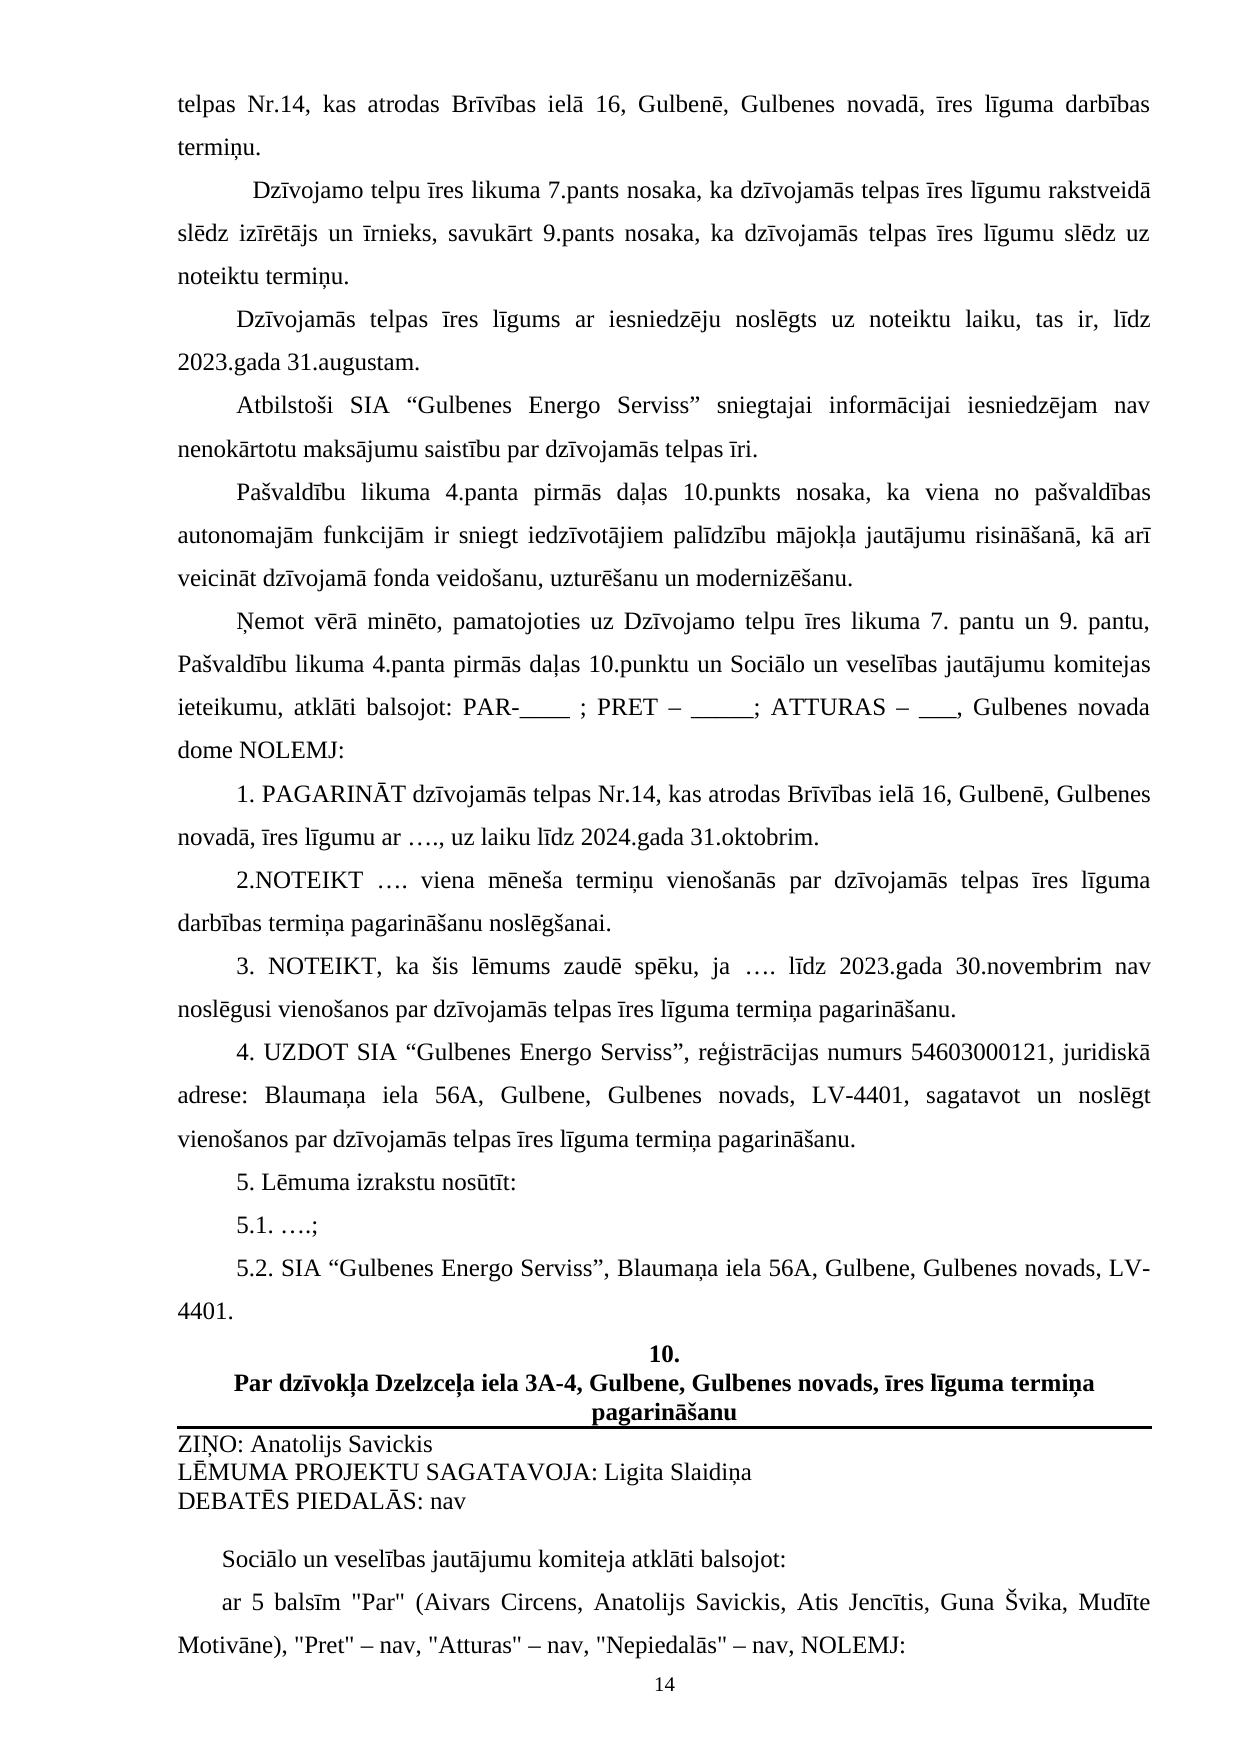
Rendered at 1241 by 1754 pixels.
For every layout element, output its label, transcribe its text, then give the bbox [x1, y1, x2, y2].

text Sociālo un veselības jautājumu komiteja atklāti balsojot: [177, 1544, 1152, 1572]
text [177, 89, 1152, 161]
text 5.1. ….; [177, 1210, 1152, 1239]
text Dzīvojamo telpu īres likuma 7.pants nosaka, ka dzīvojamās telpas īres līgumu rakstveidā slēdz izīrētājs un īrnieks, savukārt 9.pants nosaka, ka dzīvojamās telpas īres līgumu slēdz uz noteiktu termiņu. [177, 175, 1152, 290]
text LĒMUMA PROJEKTU SAGATAVOJA: Ligita Slaidiņa [177, 1457, 1152, 1486]
text 3. NOTEIKT, ka šis lēmums zaudē spēku, ja …. līdz 2023.gada 30.novembrim nav noslēgusi vienošanos par dzīvojamās telpas īres līguma termiņa pagarināšanu. [177, 951, 1152, 1023]
text Par dzīvokļa Dzelzceļa iela 3A-4, Gulbene, Gulbenes novads, īres līguma termiņa pagarināšanu [177, 1368, 1152, 1426]
text 5. Lēmuma izrakstu nosūtīt: [177, 1167, 1152, 1196]
text Pašvaldību likuma 4.panta pirmās daļas 10.punkts nosaka, ka viena no pašvaldības autonomajām funkcijām ir sniegt iedzīvotājiem palīdzību mājokļa jautājumu risināšanā, kā arī veicināt dzīvojamā fonda veidošanu, uzturēšanu un modernizēšanu. [177, 477, 1152, 592]
text 2.NOTEIKT …. viena mēneša termiņu vienošanās par dzīvojamās telpas īres līguma darbības termiņa pagarināšanu noslēgšanai. [177, 865, 1152, 937]
text ar 5 balsīm "Par" (Aivars Circens, Anatolijs Savickis, Atis Jencītis, Guna Švika, Mudīte Motivāne), "Pret" – nav, "Atturas" – nav, "Nepiedalās" – nav, NOLEMJ: [177, 1587, 1152, 1659]
text DEBATĒS PIEDALĀS: nav [177, 1486, 1152, 1515]
text 4. UZDOT SIA “Gulbenes Energo Serviss”, reģistrācijas numurs 54603000121, juridiskā adrese: Blaumaņa iela 56A, Gulbene, Gulbenes novads, LV-4401, sagatavot un noslēgt vienošanos par dzīvojamās telpas īres līguma termiņa pagarināšanu. [177, 1037, 1152, 1152]
text ZIŅO: Anatolijs Savickis [177, 1429, 1152, 1457]
text Ņemot vērā minēto, pamatojoties uz Dzīvojamo telpu īres likuma 7. pantu un 9. pantu, Pašvaldību likuma 4.panta pirmās daļas 10.punktu un Sociālo un veselības jautājumu komitejas ieteikumu, atklāti balsojot: PAR-____ ; PRET – _____; ATTURAS – ___, Gulbenes novada dome NOLEMJ: [177, 606, 1152, 764]
text 10. [177, 1339, 1152, 1368]
text 1. PAGARINĀT dzīvojamās telpas Nr.14, kas atrodas Brīvības ielā 16, Gulbenē, Gulbenes novadā, īres līgumu ar …., uz laiku līdz 2024.gada 31.oktobrim. [177, 779, 1152, 851]
text 5.2. SIA “Gulbenes Energo Serviss”, Blaumaņa iela 56A, Gulbene, Gulbenes novads, LV-4401. [177, 1253, 1152, 1325]
text Atbilstoši SIA “Gulbenes Energo Serviss” sniegtajai informācijai iesniedzējam nav nenokārtotu maksājumu saistību par dzīvojamās telpas īri. [177, 391, 1152, 462]
text Dzīvojamās telpas īres līgums ar iesniedzēju noslēgts uz noteiktu laiku, tas ir, līdz 2023.gada 31.augustam. [177, 304, 1152, 376]
